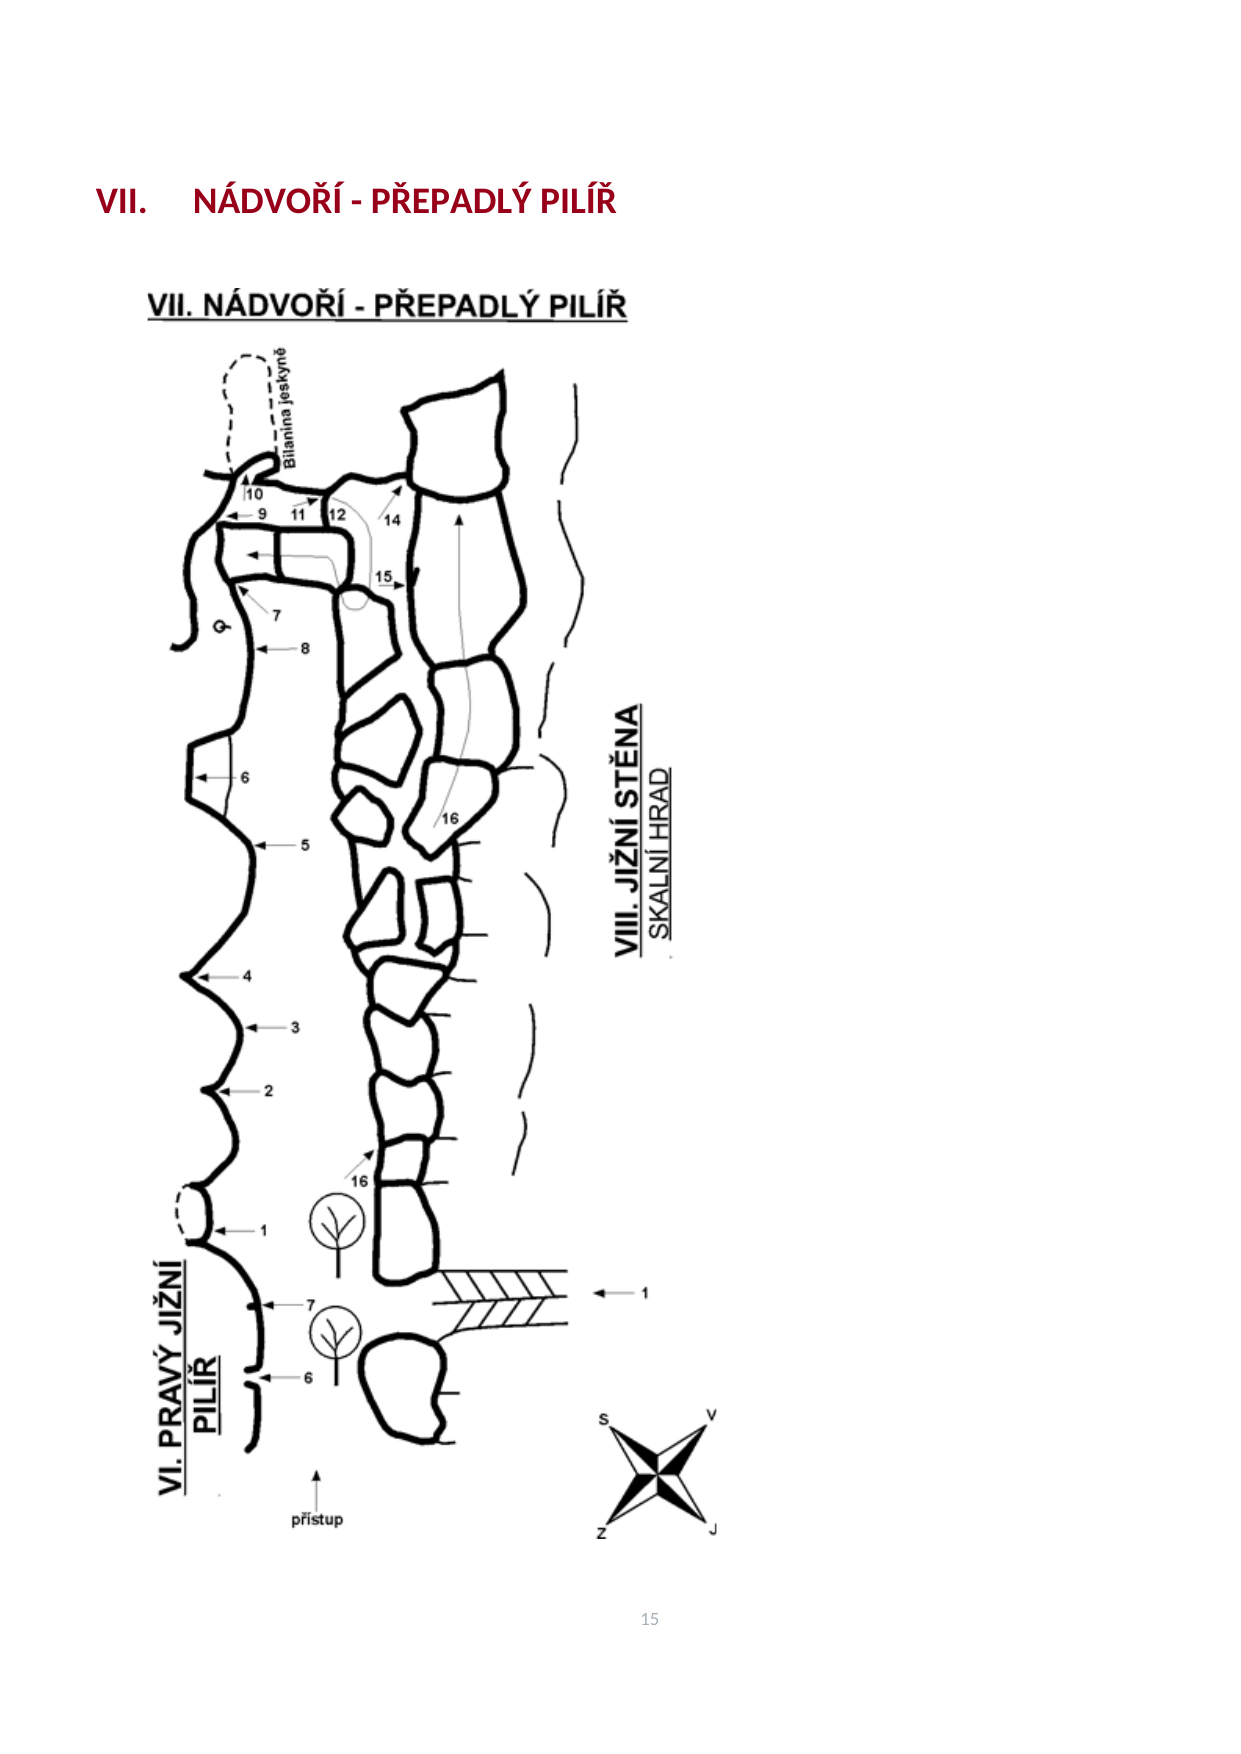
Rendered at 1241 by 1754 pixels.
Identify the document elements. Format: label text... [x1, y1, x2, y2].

picture [147, 288, 717, 1539]
subtitle NÁDVOŘÍ - PŘEPADLÝ PILÍŘ [148, 173, 1152, 223]
